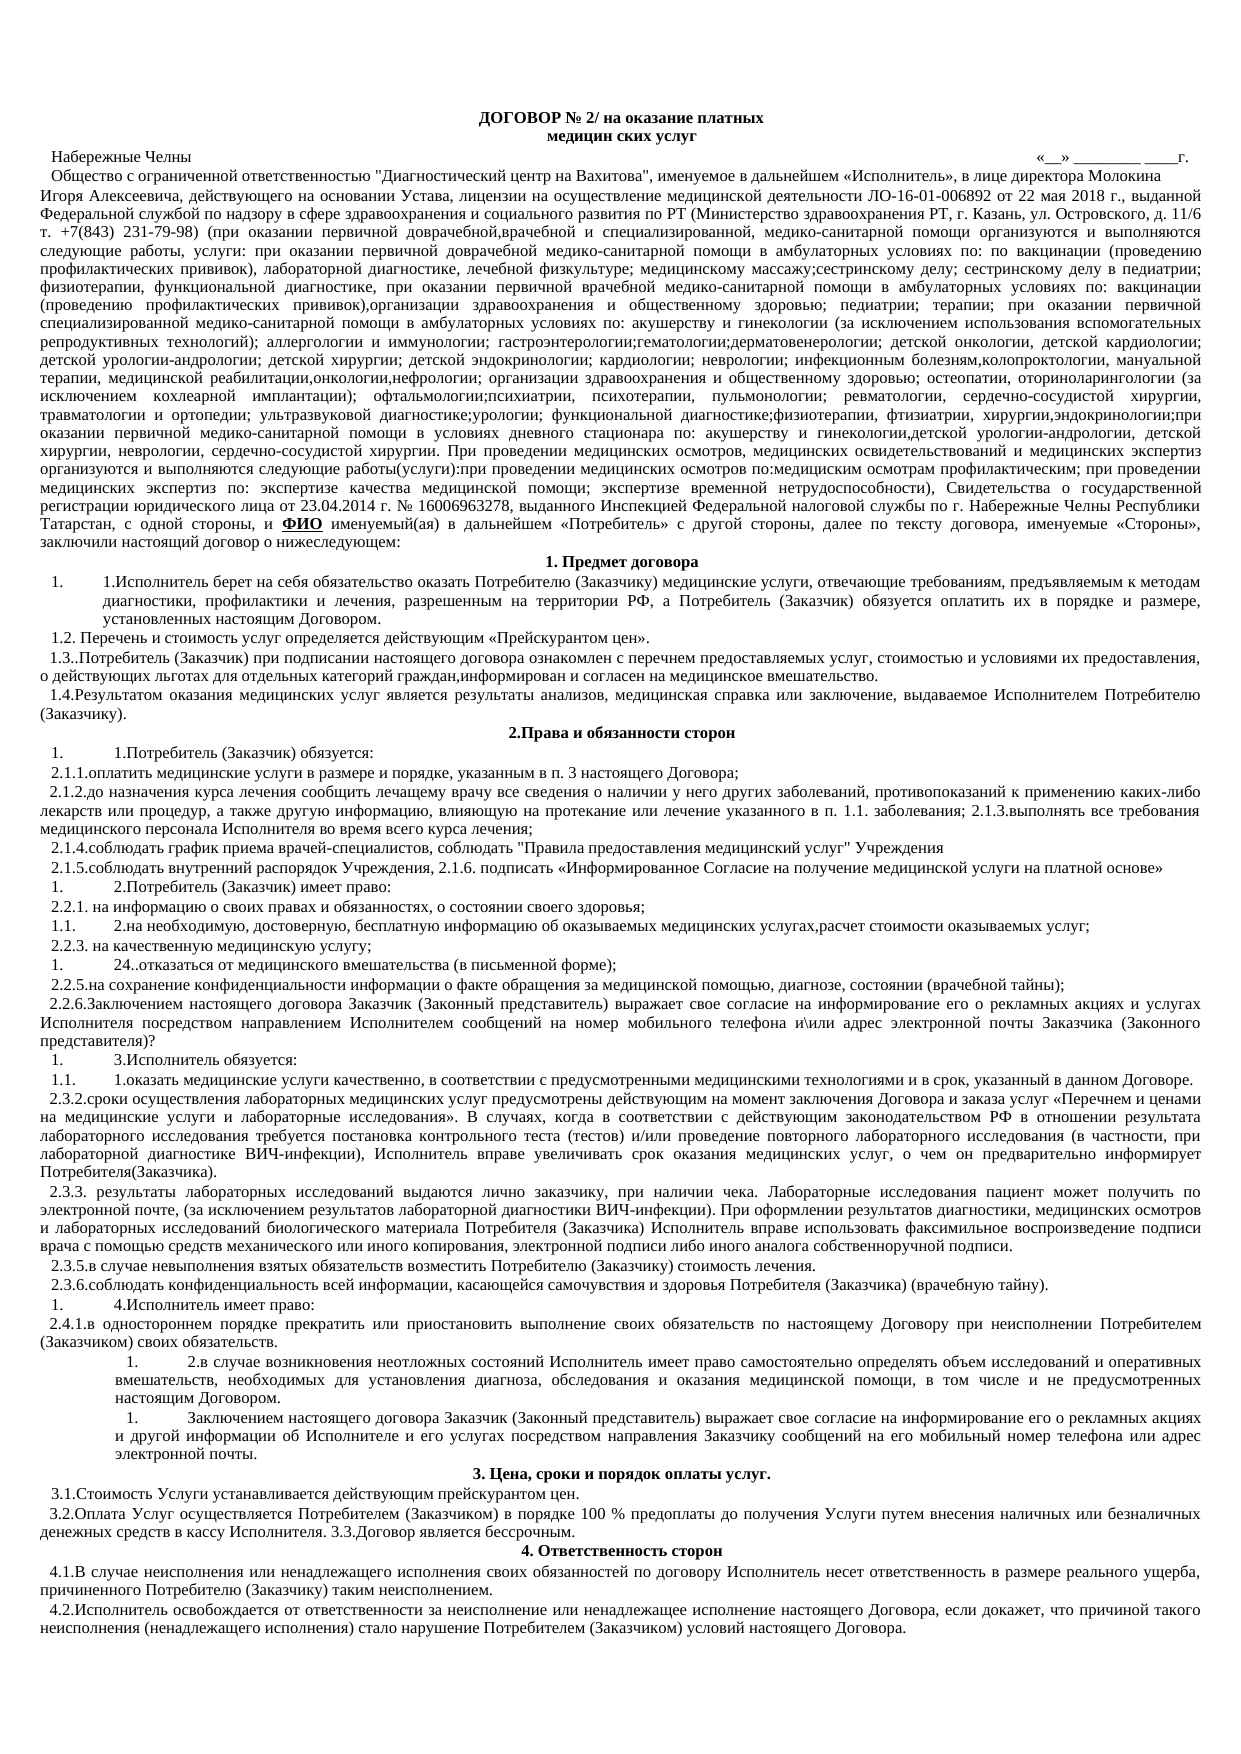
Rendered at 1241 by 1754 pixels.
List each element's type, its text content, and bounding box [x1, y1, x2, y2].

text 2.3.6.соблюдать конфиденциальность всей информации, касающейся самочувствия и здоровья Потребителя (Заказчика) (врачебную тайну). [51, 1276, 1202, 1294]
list 2.Потребитель (Заказчик) имеет право: [51, 878, 1202, 896]
text 2.2.1. на информацию о своих правах и обязанностях, о состоянии своего здоровья; [51, 898, 1202, 916]
list Заключением настоящего договора Заказчик (Законный представитель) выражает свое согласие на информирование его о рекламных акциях и другой информации об Исполнителе и его услугах посредством направления Заказчику сообщений на его мобильный номер телефона или адрес электронной почты. [115, 1409, 1202, 1463]
text Игоря Алексеевича, действующего на основании Устава, лицензии на осуществление медицинской деятельности ЛО-16-01-006892 от 22 мая 2018 г., выданной Федеральной службой по надзору в сфере здравоохранения и социального развития по РТ (Министерство здравоохранения РТ, г. Казань, ул. Островского, д. 11/6 т. +7(843) 231-79-98) (при оказании первичной доврачебной,врачебной и специализированной, медико-санитарной помощи организуются и выполняются следующие работы, услуги: при оказании первичной доврачебной медико-санитарной помощи в амбулаторных условиях по: по вакцинации (проведению профилактических прививок), лабораторной диагностике, лечебной физкультуре; медицинскому массажу;сестринскому делу; сестринскому делу в педиатрии; физиотерапии, функциональной диагностике, при оказании первичной врачебной медико-санитарной помощи в амбулаторных условиях по: вакцинации (проведению профилактических прививок),организации здравоохранения и общественному здоровью; педиатрии; терапии; при оказании первичной специализированной медико-санитарной помощи в амбулаторных условиях по: акушерству и гинекологии (за исключением использования вспомогательных репродуктивных технологий); аллергологии и иммунологии; гастроэнтерологии;гематологии;дерматовенерологии; детской онкологии, детской кардиологии; детской урологии-андрологии; детской хирургии; детской эндокринологии; кардиологии; неврологии; инфекционным болезням,колопроктологии, мануальной терапии, медицинской реабилитации,онкологии,нефрологии; организации здравоохранения и общественному здоровью; остеопатии, оториноларингологии (за исключением кохлеарной имплантации); офтальмологии;психиатрии, психотерапии, пульмонологии; ревматологии, сердечно-сосудистой хирургии, травматологии и ортопедии; ультразвуковой диагностике;урологии; функциональной диагностике;физиотерапии, фтизиатрии, хирургии,эндокринологии;при оказании первичной медико-санитарной помощи в условиях дневного стационара по: акушерству и гинекологии,детской урологии-андрологии, детской хирургии, неврологии, сердечно-сосудистой хирургии. При проведении медицинских осмотров, медицинских освидетельствований и медицинских экспертиз организуются и выполняются следующие работы(услуги):при проведении медицинских осмотров по:медициским осмотрам профилактическим; при проведении медицинских экспертиз по: экспертизе качества медицинской помощи; экспертизе временной нетрудоспособности), Свидетельства о государственной регистрации юридического лица от 23.04.2014 г. № 16006963278, выданного Инспекцией Федеральной налоговой службы по г. Набережные Челны Республики Татарстан, с одной стороны, и ФИО именуемый(ая) в дальнейшем «Потребитель» с другой стороны, далее по тексту договора, именуемые «Стороны», заключили настоящий договор о нижеследующем: [40, 187, 1202, 551]
text 4.1.В случае неисполнения или ненадлежащего исполнения своих обязанностей по договору Исполнитель несет ответственность в размере реального ущерба, причиненного Потребителю (Заказчику) таким неисполнением. [40, 1563, 1202, 1599]
text 2.3.2.сроки осуществления лабораторных медицинских услуг предусмотрены действующим на момент заключения Договора и заказа услуг «Перечнем и ценами на медицинские услуги и лабораторные исследования». В случаях, когда в соответствии с действующим законодательством РФ в отношении результата лабораторного исследования требуется постановка контрольного теста (тестов) и/или проведение повторного лабораторного исследования (в частности, при лабораторной диагностике ВИЧ-инфекции), Исполнитель вправе увеличивать срок оказания медицинских услуг, о чем он предварительно информирует Потребителя(Заказчика). [40, 1090, 1202, 1181]
text 3.1.Стоимость Услуги устанавливается действующим прейскурантом цен. [51, 1485, 1202, 1503]
text 2.4.1.в одностороннем порядке прекратить или приостановить выполнение своих обязательств по настоящему Договору при неисполнении Потребителем (Заказчиком) своих обязательств. [40, 1315, 1202, 1351]
text 2.2.5.на сохранение конфиденциальности информации о факте обращения за медицинской помощью, диагнозе, состоянии (врачебной тайны); [51, 976, 1202, 994]
subtitle 3. Цена, сроки и порядок оплаты услуг. [41, 1465, 1202, 1483]
text 2.1.4.соблюдать график приема врачей-специалистов, соблюдать "Правила предоставления медицинский услуг" Учреждения [51, 839, 1202, 857]
text 2.1.5.соблюдать внутренний распорядок Учреждения, 2.1.6. подписать «Информированное Согласие на получение медицинской услуги на платной основе» [51, 859, 1202, 877]
text 1.2. Перечень и стоимость услуг определяется действующим «Прейскурантом цен». [51, 629, 1202, 647]
list 1.Потребитель (Заказчик) обязуется: [51, 744, 1202, 763]
subtitle ДОГОВОР № 2/ на оказание платных медицин ских услуг [466, 109, 776, 145]
list 4.Исполнитель имеет право: [51, 1296, 1202, 1314]
text 2.3.3. результаты лабораторных исследований выдаются лично заказчику, при наличии чека. Лабораторные исследования пациент может получить по электронной почте, (за исключением результатов лабораторной диагностики ВИЧ-инфекции). При оформлении результатов диагностики, медицинских осмотров и лабораторных исследований биологического материала Потребителя (Заказчика) Исполнитель вправе использовать факсимильное воспроизведение подписи врача с помощью средств механического или иного копирования, электронной подписи либо иного аналога собственноручной подписи. [40, 1182, 1202, 1255]
text 2.2.6.Заключением настоящего договора Заказчик (Законный представитель) выражает свое согласие на информирование его о рекламных акциях и услугах Исполнителя посредством направлением Исполнителем сообщений на номер мобильного телефона и\или адрес электронной почты Заказчика (Законного представителя)? [40, 995, 1202, 1050]
text 1.4.Результатом оказания медицинских услуг является результаты анализов, медицинская справка или заключение, выдаваемое Исполнителем Потребителю (Заказчику). [40, 686, 1202, 723]
text 2.3.5.в случае невыполнения взятых обязательств возместить Потребителю (Заказчику) стоимость лечения. [51, 1257, 1202, 1275]
text 3.2.Оплата Услуг осуществляется Потребителем (Заказчиком) в порядке 100 % предоплаты до получения Услуги путем внесения наличных или безналичных денежных средств в кассу Исполнителя. 3.3.Договор является бессрочным. [40, 1505, 1202, 1541]
text 1.3..Потребитель (Заказчик) при подписании настоящего договора ознакомлен с перечнем предоставляемых услуг, стоимостью и условиями их предоставления, о действующих льготах для отдельных категорий граждан,информирован и согласен на медицинское вмешательство. [40, 648, 1202, 685]
text 2.1.2.до назначения курса лечения сообщить лечащему врачу все сведения о наличии у него других заболеваний, противопоказаний к применению каких-либо лекарств или процедур, а также другую информацию, влияющую на протекание или лечение указанного в п. 1.1. заболевания; 2.1.3.выполнять все требования медицинского персонала Исполнителя во время всего курса лечения; [40, 783, 1202, 838]
list 1.Исполнитель берет на себя обязательство оказать Потребителю (Заказчику) медицинские услуги, отвечающие требованиям, предъявляемым к методам диагностики, профилактики и лечения, разрешенным на территории РФ, а Потребитель (Заказчик) обязуется оплатить их в порядке и размере, установленных настоящим Договором. [51, 573, 1202, 628]
text 4.2.Исполнитель освобождается от ответственности за неисполнение или ненадлежащее исполнение настоящего Договора, если докажет, что причиной такого неисполнения (ненадлежащего исполнения) стало нарушение Потребителем (Заказчиком) условий настоящего Договора. [40, 1601, 1202, 1637]
subtitle 1. Предмет договора [41, 553, 1202, 571]
list 24..отказаться от медицинского вмешательства (в письменной форме); [51, 956, 1202, 974]
text Набережные Челны «__» ________ ____г. [51, 148, 1202, 166]
list 2.в случае возникновения неотложных состояний Исполнитель имеет право самостоятельно определять объем исследований и оперативных вмешательств, необходимых для установления диагноза, обследования и оказания медицинской помощи, в том числе и не предусмотренных настоящим Договором. [115, 1353, 1202, 1407]
list 3.Исполнитель обязуется: [51, 1051, 1202, 1069]
text 2.2.3. на качественную медицинскую услугу; [51, 937, 1202, 955]
list 2.на необходимую, достоверную, бесплатную информацию об оказываемых медицинских услугах,расчет стоимости оказываемых услуг; [51, 917, 1202, 935]
subtitle 4. Ответственность сторон [41, 1542, 1202, 1561]
list 1.оказать медицинские услуги качественно, в соответствии с предусмотренными медицинскими технологиями и в срок, указанный в данном Договоре. [51, 1071, 1202, 1089]
subtitle 2.Права и обязанности сторон [41, 724, 1202, 742]
text 2.1.1.оплатить медицинские услуги в размере и порядке, указанным в п. 3 настоящего Договора; [51, 764, 1202, 782]
text Общество с ограниченной ответственностью "Диагностический центр на Вахитова", именуемое в дальнейшем «Исполнитель», в лице директора Молокина [51, 167, 1202, 185]
